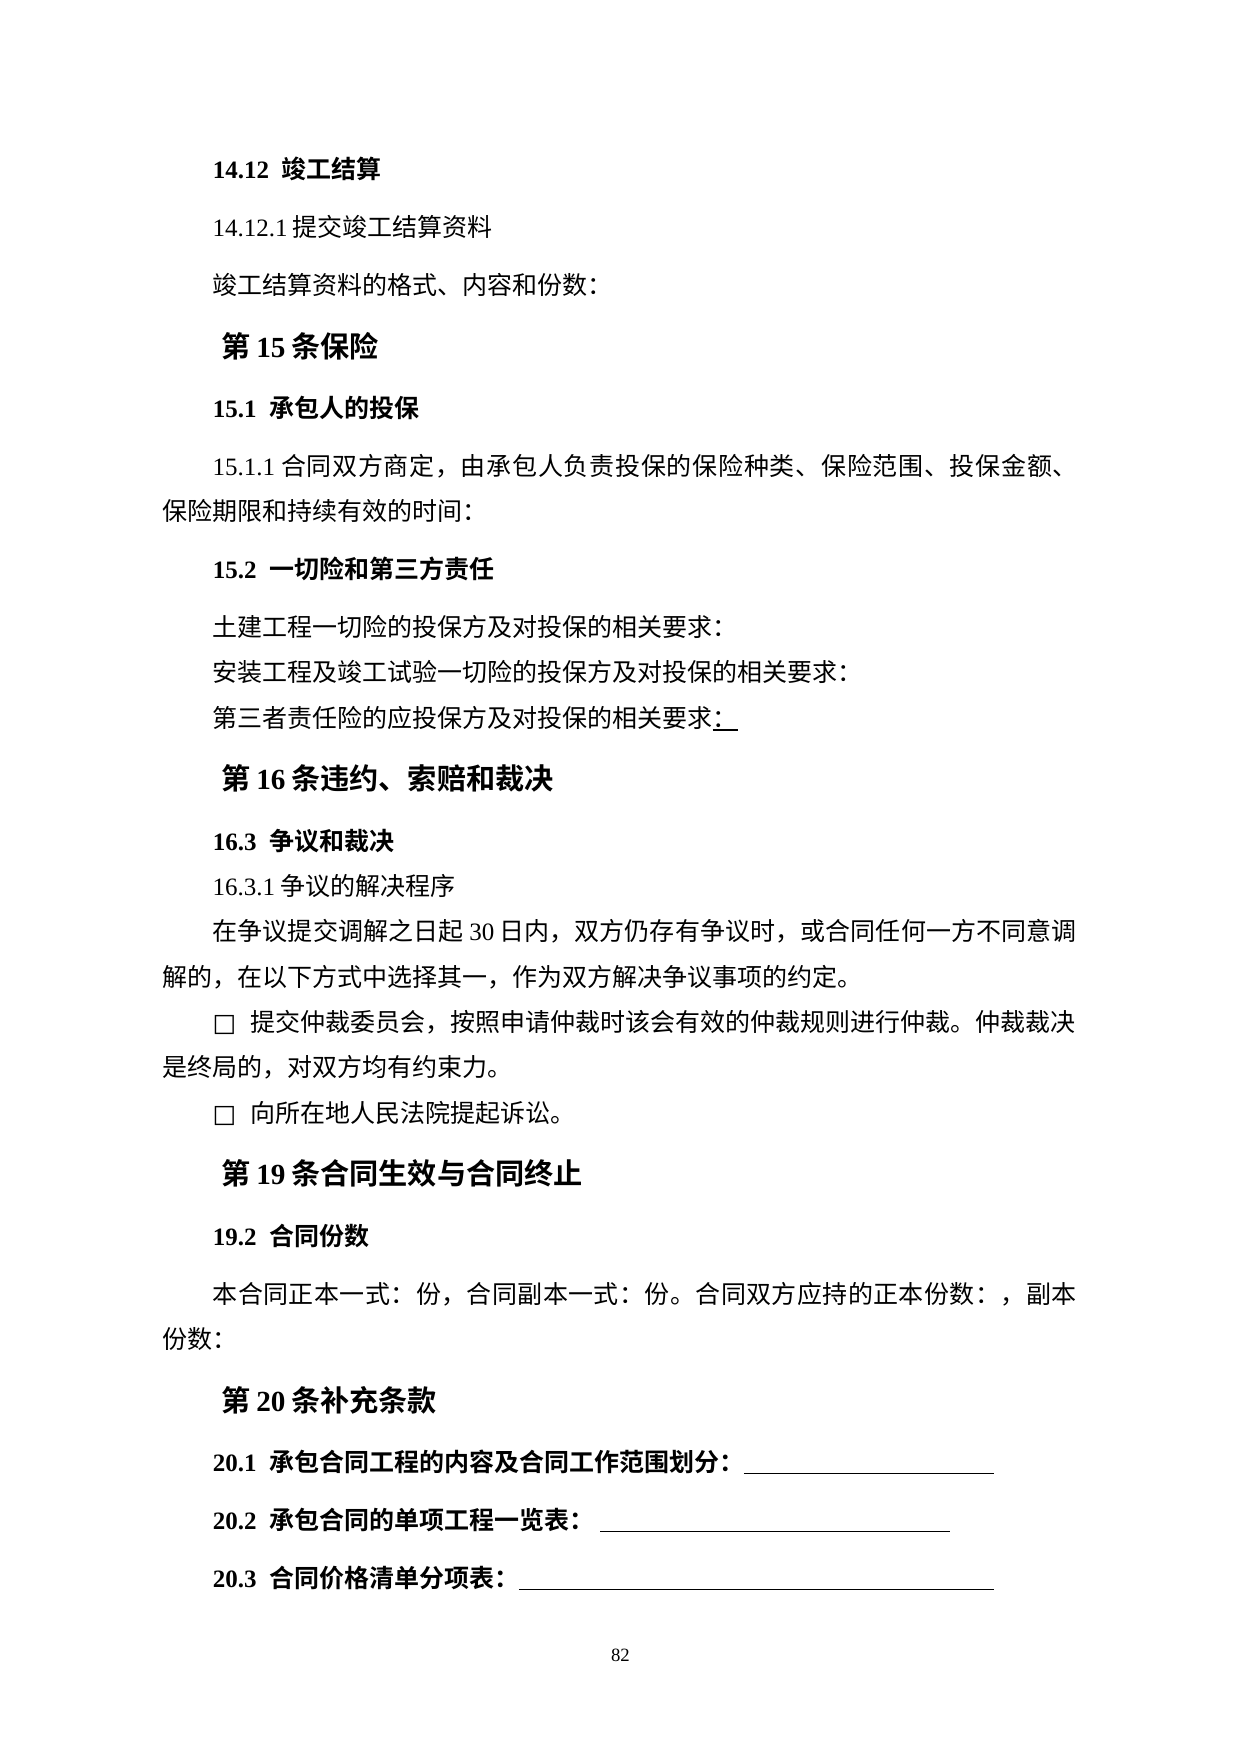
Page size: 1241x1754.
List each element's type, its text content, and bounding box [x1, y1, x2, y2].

text 土建工程一切险的投保方及对投保的相关要求： [162, 607, 1078, 644]
list 向所在地人民法院提起诉讼。 [162, 1093, 1078, 1129]
text 第三者责任险的应投保方及对投保的相关要求： [162, 698, 1078, 734]
text 第20条补充条款 [162, 1377, 1078, 1419]
text 15.1.1合同双方商定，由承包人负责投保的保险种类、保险范围、投保金额、保险期限和持续有效的时间： [162, 447, 1078, 528]
text 20.1 承包合同工程的内容及合同工作范围划分： [162, 1442, 1078, 1479]
list 提交仲裁委员会，按照申请仲裁时该会有效的仲裁规则进行仲裁。仲裁裁决是终局的，对双方均有约束力。 [162, 1002, 1078, 1084]
text 19.2 合同份数 [162, 1216, 1078, 1252]
text 20.3 合同价格清单分项表： [162, 1558, 1078, 1594]
text 第19条合同生效与合同终止 [162, 1151, 1078, 1193]
text 本合同正本一式：份，合同副本一式：份。合同双方应持的正本份数：，副本份数： [162, 1274, 1078, 1356]
text 16.3 争议和裁决 [162, 821, 1078, 857]
text 第16条违约、索赔和裁决 [162, 756, 1078, 798]
text 16.3.1争议的解决程序 [162, 867, 1078, 903]
text 14.12.1提交竣工结算资料 [162, 208, 1078, 244]
text 15.2 一切险和第三方责任 [162, 550, 1078, 586]
text 安装工程及竣工试验一切险的投保方及对投保的相关要求： [162, 653, 1078, 689]
text 20.2 承包合同的单项工程一览表： [162, 1500, 1078, 1537]
text 14.12 竣工结算 [162, 150, 1078, 186]
text 在争议提交调解之日起30日内，双方仍存有争议时，或合同任何一方不同意调解的，在以下方式中选择其一，作为双方解决争议事项的约定。 [162, 912, 1078, 993]
text 15.1 承包人的投保 [162, 389, 1078, 425]
text 竣工结算资料的格式、内容和份数： [162, 266, 1078, 302]
text 第15条保险 [162, 323, 1078, 366]
